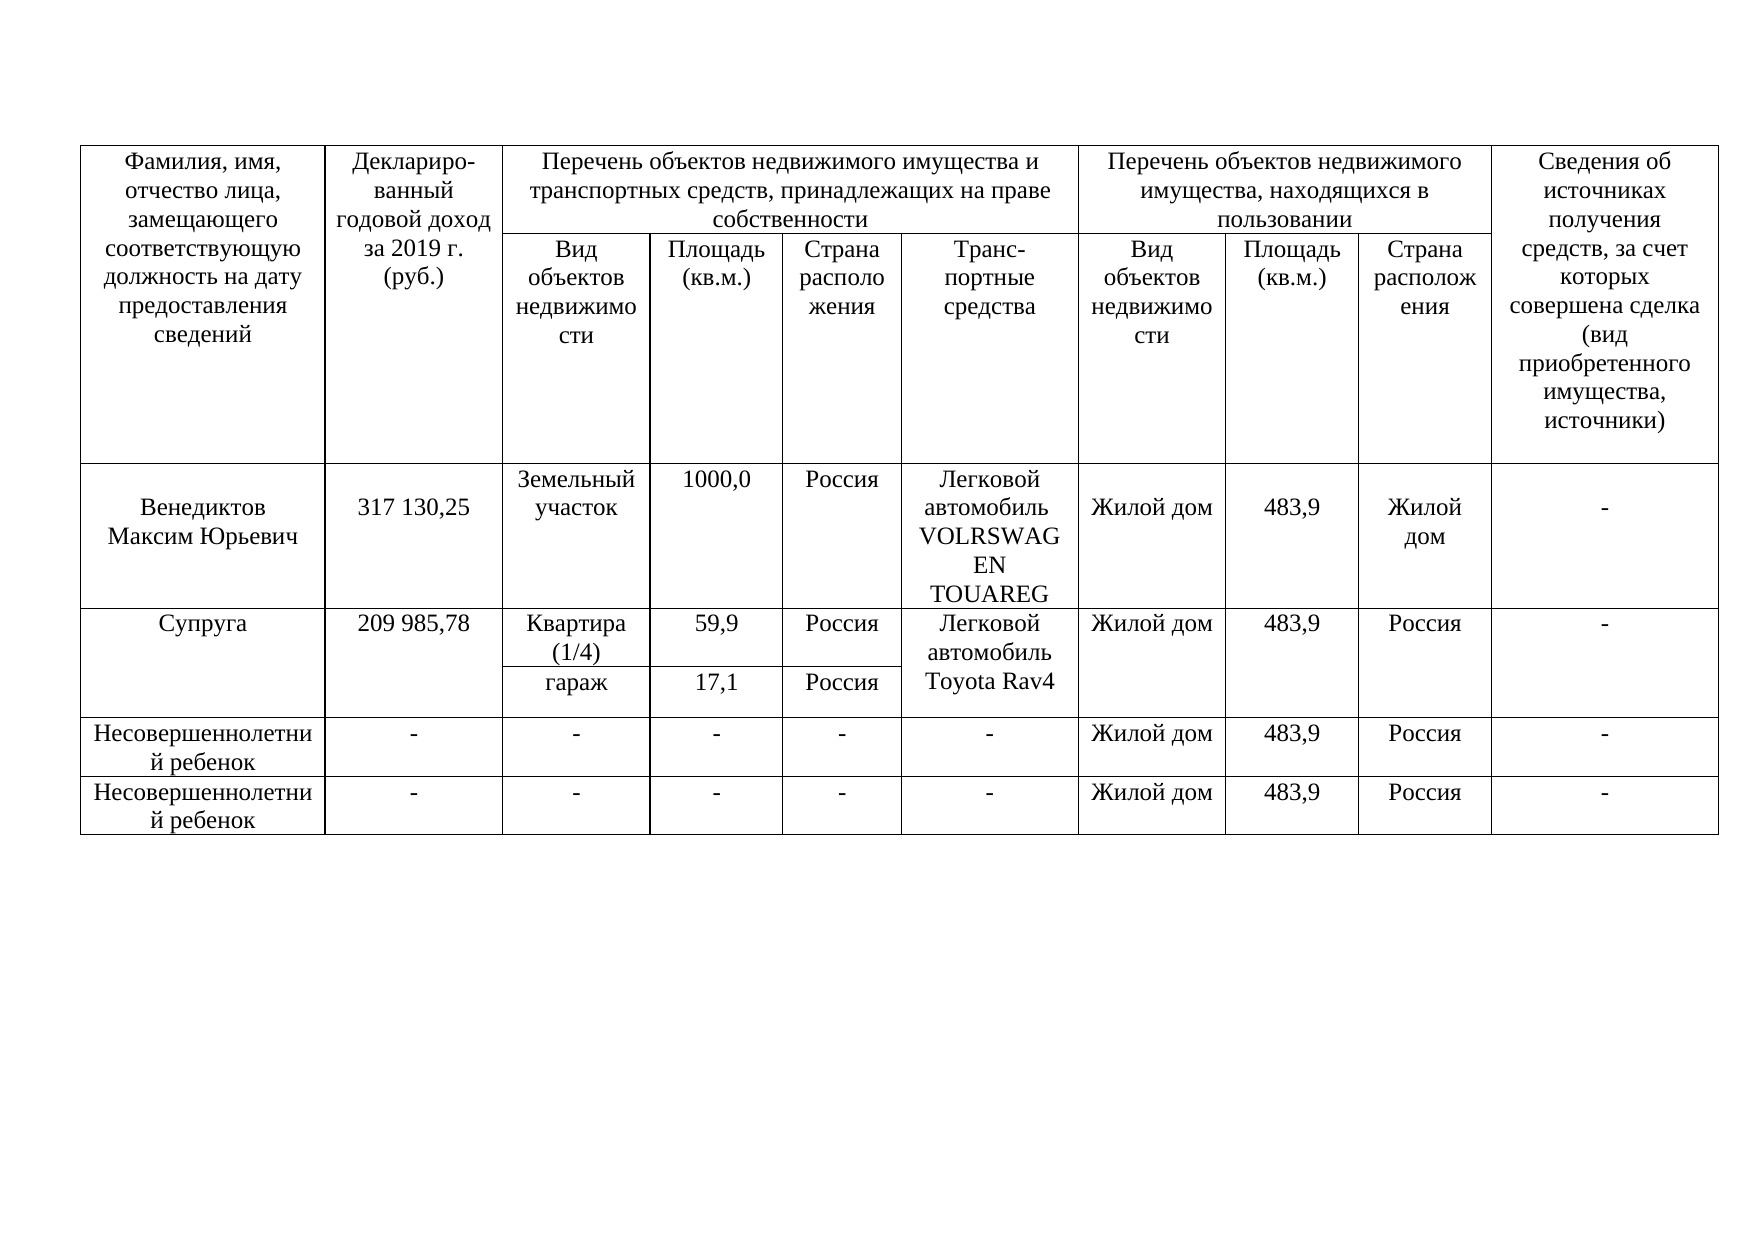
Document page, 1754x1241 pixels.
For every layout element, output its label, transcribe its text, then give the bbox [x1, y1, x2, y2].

table_cell 209 985,78 [326, 609, 502, 717]
table_cell - [1492, 609, 1718, 717]
table_cell Страна расположения [1359, 234, 1491, 463]
table_cell Венедиктов Максим Юрьевич [81, 464, 324, 607]
table_cell Несовершеннолетний ребенок [81, 777, 324, 834]
table_cell Жилой дом [1079, 609, 1225, 717]
table_cell - [783, 718, 901, 776]
table_cell - [783, 777, 901, 834]
table_header Деклариро-ванный годовой доход за 2019 г. (руб.) [326, 146, 502, 463]
table_cell Супруга [81, 609, 324, 717]
table_cell гараж [503, 667, 649, 717]
table_header Перечень объектов недвижимого имущества, находящихся в пользовании [1079, 146, 1491, 233]
table_header Перечень объектов недвижимого имущества и транспортных средств, принадлежащих на праве собственности [503, 146, 1078, 233]
table_cell Жилой дом [1079, 777, 1225, 834]
table_cell - [1492, 464, 1718, 607]
table_cell - [902, 718, 1078, 776]
table_cell Страна расположения [783, 234, 901, 463]
table_cell Россия [783, 464, 901, 607]
table_cell Несовершеннолетний ребенок [81, 718, 324, 776]
table_cell Россия [1359, 609, 1491, 717]
table_cell Жилой дом [1079, 464, 1225, 607]
table_cell Россия [1359, 777, 1491, 834]
table_cell Россия [783, 667, 901, 717]
table_cell - [326, 718, 502, 776]
table_cell - [503, 718, 649, 776]
table_header Фамилия, имя, отчество лица, замещающего соответствующую должность на дату предоставления сведений [81, 146, 324, 463]
table_cell Легковой автомобиль Toyota Rav4 [902, 609, 1078, 717]
table_cell Площадь (кв.м.) [1226, 234, 1358, 463]
table_cell 483,9 [1226, 464, 1358, 607]
table_cell Жилой дом [1359, 464, 1491, 607]
table_cell 483,9 [1226, 718, 1358, 776]
table_cell Россия [783, 609, 901, 666]
table_cell 483,9 [1226, 609, 1358, 717]
table_cell 483,9 [1226, 777, 1358, 834]
table_header Сведения об источниках получения средств, за счет которых совершена сделка (вид приобретенного имущества, источники) [1492, 146, 1718, 463]
table_cell 1000,0 [651, 464, 782, 607]
table_cell 317 130,25 [326, 464, 502, 607]
table_cell Вид объектов недвижимости [1079, 234, 1225, 463]
table_cell - [1492, 777, 1718, 834]
table_cell Площадь (кв.м.) [651, 234, 782, 463]
table_cell - [503, 777, 649, 834]
table_cell Легковой автомобиль VOLRSWAGEN TOUAREG [902, 464, 1078, 607]
table_cell Квартира (1/4) [503, 609, 649, 666]
table_cell - [651, 718, 782, 776]
table_cell 17,1 [651, 667, 782, 717]
table_cell 59,9 [651, 609, 782, 666]
table_cell Жилой дом [1079, 718, 1225, 776]
table_cell Транс-портные средства [902, 234, 1078, 463]
table_cell - [326, 777, 502, 834]
table_cell Вид объектов недвижимости [503, 234, 649, 463]
table_cell Россия [1359, 718, 1491, 776]
table_cell - [902, 777, 1078, 834]
table_cell Земельный участок [503, 464, 649, 607]
table_cell - [1492, 718, 1718, 776]
table_cell - [651, 777, 782, 834]
